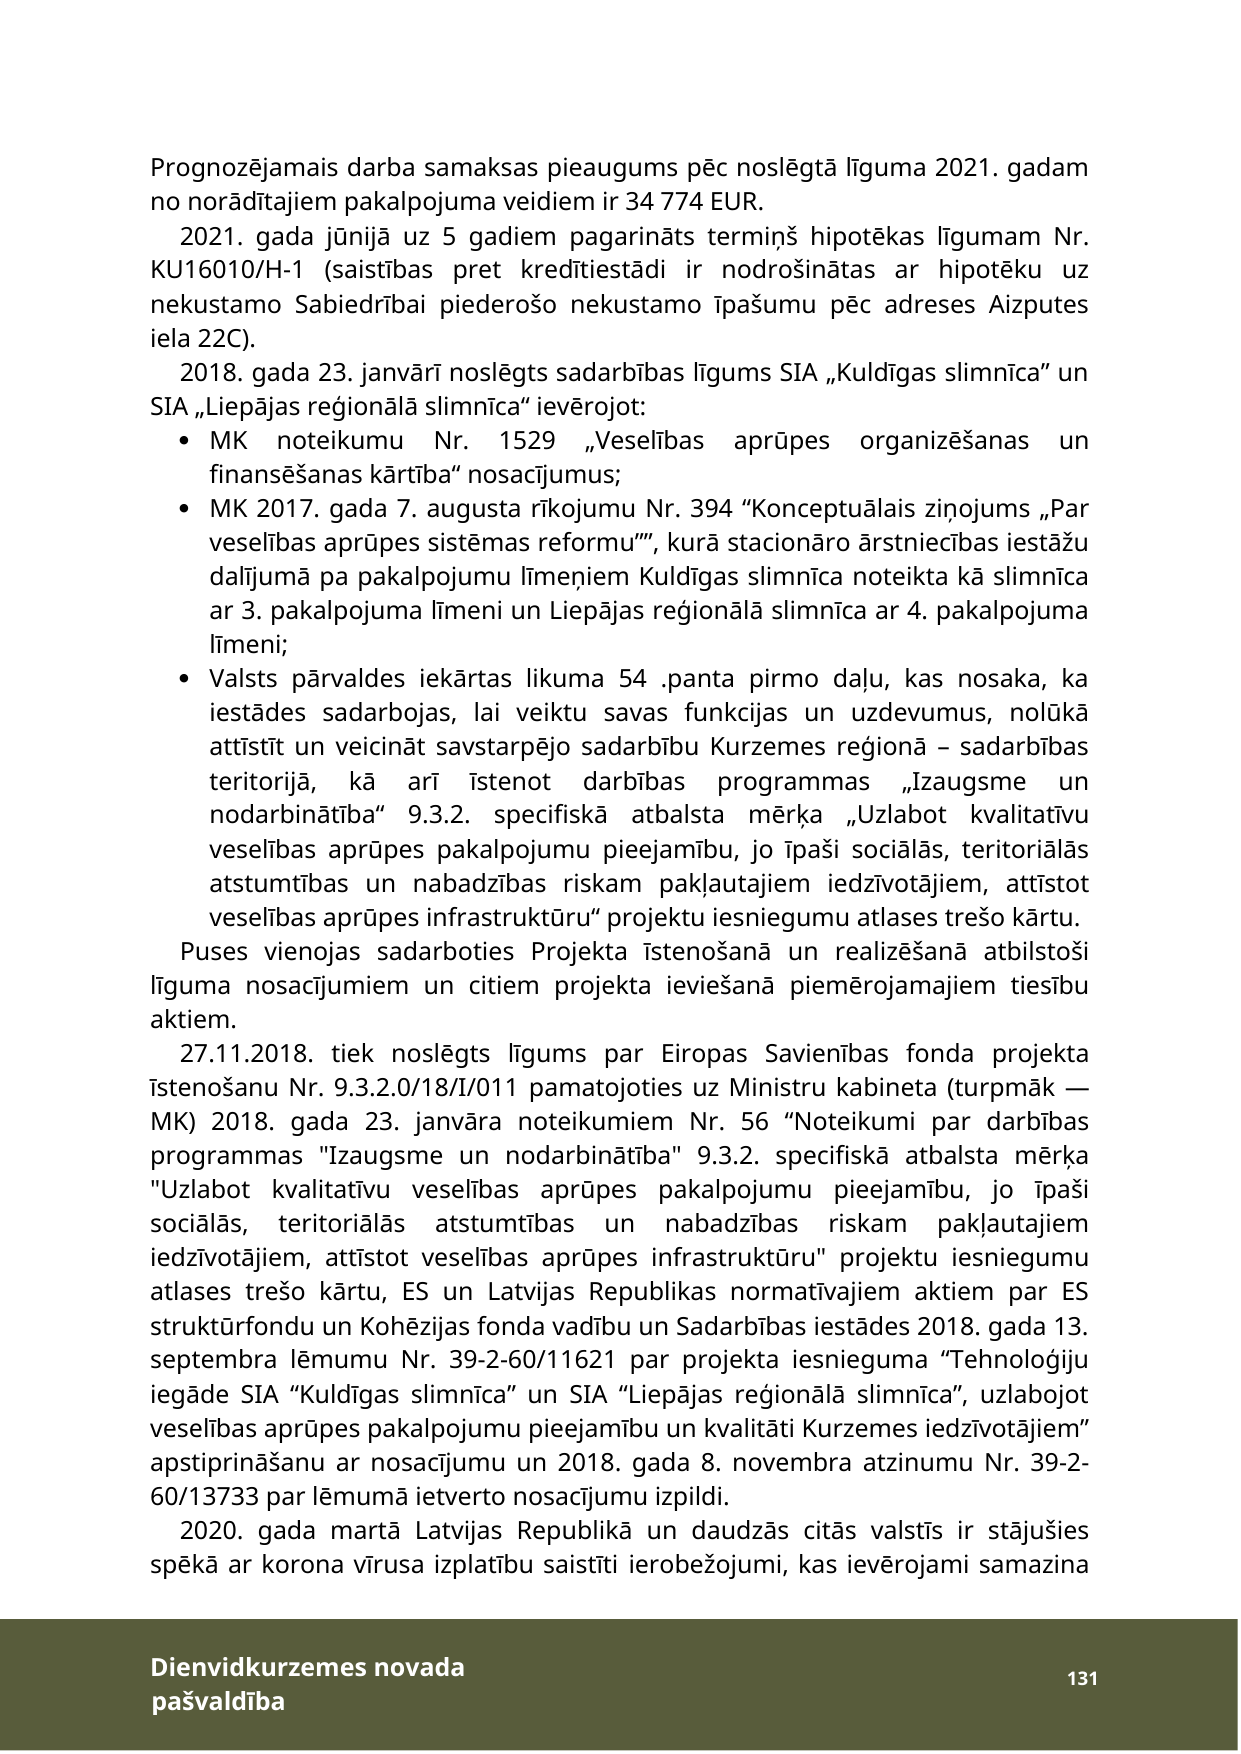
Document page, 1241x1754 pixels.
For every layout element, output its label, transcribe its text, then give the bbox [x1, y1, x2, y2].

text 27.11.2018. tiek noslēgts līgums par Eiropas Savienības fonda projekta īstenošanu Nr. 9.3.2.0/18/I/011 pamatojoties uz Ministru kabineta (turpmāk — MK) 2018. gada 23. janvāra noteikumiem Nr. 56 “Noteikumi par darbības programmas "Izaugsme un nodarbinātība" 9.3.2. specifiskā atbalsta mērķa "Uzlabot kvalitatīvu veselības aprūpes pakalpojumu pieejamību, jo īpaši sociālās, teritoriālās atstumtības un nabadzības riskam pakļautajiem iedzīvotājiem, attīstot veselības aprūpes infrastruktūru" projektu iesniegumu atlases trešo kārtu, ES un Latvijas Republikas normatīvajiem aktiem par ES struktūrfondu un Kohēzijas fonda vadību un Sadarbības iestādes 2018. gada 13. septembra lēmumu Nr. 39-2-60/11621 par projekta iesnieguma “Tehnoloģiju iegāde SIA “Kuldīgas slimnīca” un SIA “Liepājas reģionālā slimnīca”, uzlabojot veselības aprūpes pakalpojumu pieejamību un kvalitāti Kurzemes iedzīvotājiem” apstiprināšanu ar nosacījumu un 2018. gada 8. novembra atzinumu Nr. 39-2-60/13733 par lēmumā ietverto nosacījumu izpildi. [150, 1036, 1090, 1512]
text 2018. gada 23. janvārī noslēgts sadarbības līgums SIA „Kuldīgas slimnīca” un SIA „Liepājas reģionālā slimnīca“ ievērojot: [150, 354, 1090, 422]
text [150, 150, 1090, 218]
list MK 2017. gada 7. augusta rīkojumu Nr. 394 “Konceptuālais ziņojums „Par veselības aprūpes sistēmas reformu””, kurā stacionāro ārstniecības iestāžu dalījumā pa pakalpojumu līmeņiem Kuldīgas slimnīca noteikta kā slimnīca ar 3. pakalpojuma līmeni un Liepājas reģionālā slimnīca ar 4. pakalpojuma līmeni; [179, 491, 1090, 661]
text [150, 1512, 1090, 1581]
list Valsts pārvaldes iekārtas likuma 54 .panta pirmo daļu, kas nosaka, ka iestādes sadarbojas, lai veiktu savas funkcijas un uzdevumus, nolūkā attīstīt un veicināt savstarpējo sadarbību Kurzemes reģionā – sadarbības teritorijā, kā arī īstenot darbības programmas „Izaugsme un nodarbinātība“ 9.3.2. specifiskā atbalsta mērķa „Uzlabot kvalitatīvu veselības aprūpes pakalpojumu pieejamību, jo īpaši sociālās, teritoriālās atstumtības un nabadzības riskam pakļautajiem iedzīvotājiem, attīstot veselības aprūpes infrastruktūru“ projektu iesniegumu atlases trešo kārtu. [179, 661, 1090, 933]
text 2021. gada jūnijā uz 5 gadiem pagarināts termiņš hipotēkas līgumam Nr. KU16010/H-1 (saistības pret kredītiestādi ir nodrošinātas ar hipotēku uz nekustamo Sabiedrībai piederošo nekustamo īpašumu pēc adreses Aizputes iela 22C). [150, 218, 1090, 354]
text Puses vienojas sadarboties Projekta īstenošanā un realizēšanā atbilstoši līguma nosacījumiem un citiem projekta ieviešanā piemērojamajiem tiesību aktiem. [150, 933, 1090, 1036]
list MK noteikumu Nr. 1529 „Veselības aprūpes organizēšanas un finansēšanas kārtība“ nosacījumus; [179, 422, 1090, 491]
